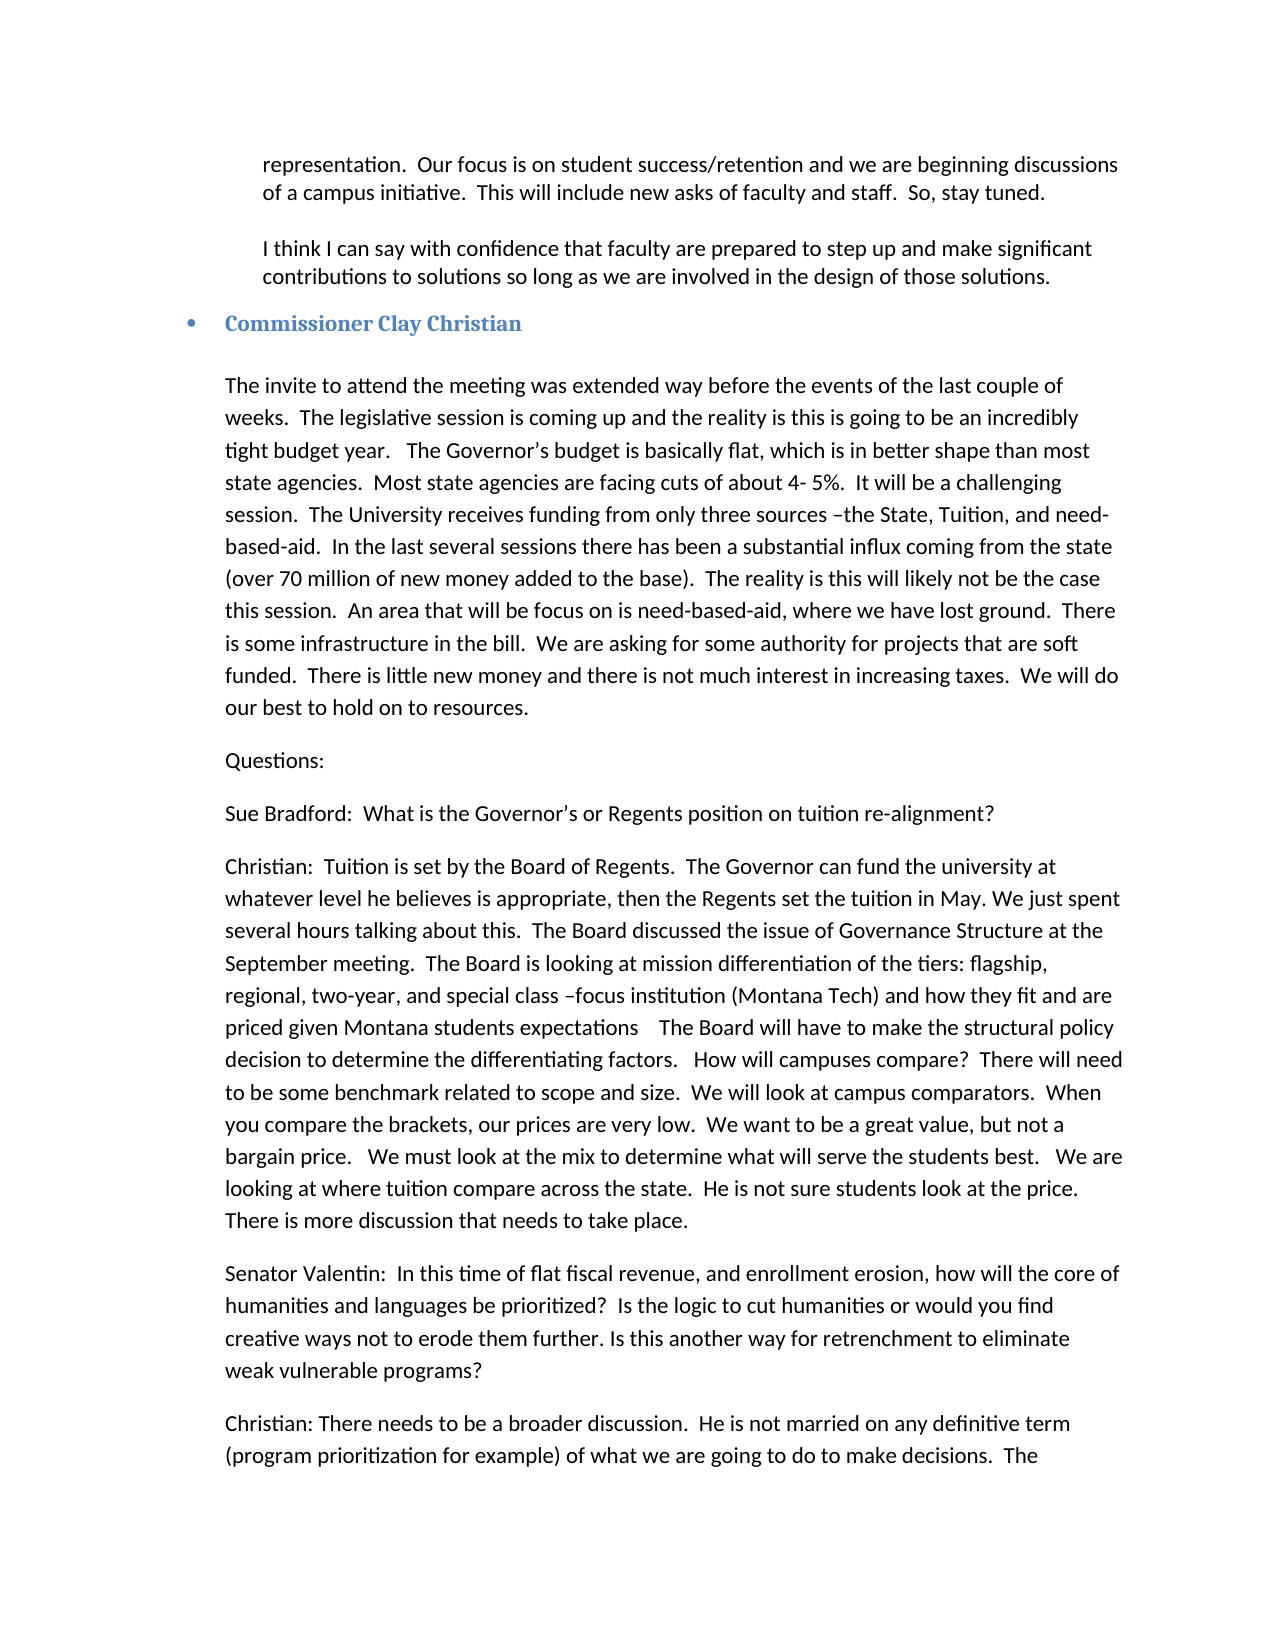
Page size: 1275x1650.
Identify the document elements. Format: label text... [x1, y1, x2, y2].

text Christian: Tuition is set by the Board of Regents. The Governor can fund the university at whatever level he believes is appropriate, then the Regents set the tuition in May. We just spent several hours talking about this. The Board discussed the issue of Governance Structure at the September meeting. The Board is looking at mission differentiation of the tiers: flagship, regional, two-year, and special class –focus institution (Montana Tech) and how they fit and are priced given Montana students expectations The Board will have to make the structural policy decision to determine the differentiating factors. How will campuses compare? There will need to be some benchmark related to scope and size. We will look at campus comparators. When you compare the brackets, our prices are very low. We want to be a great value, but not a bargain price. We must look at the mix to determine what will serve the students best. We are looking at where tuition compare across the state. He is not sure students look at the price. There is more discussion that needs to take place. [225, 852, 1125, 1234]
list I think I can say with confidence that faculty are prepared to step up and make significant contributions to solutions so long as we are involved in the design of those solutions. [262, 234, 1125, 290]
subtitle Commissioner Clay Christian [187, 311, 1125, 367]
text Senator Valentin: In this time of flat fiscal revenue, and enrollment erosion, how will the core of humanities and languages be prioritized? Is the logic to cut humanities or would you find creative ways not to erode them further. Is this another way for retrenchment to eliminate weak vulnerable programs? [225, 1259, 1125, 1384]
text Sue Bradford: What is the Governor’s or Regents position on tuition re-alignment? [225, 799, 1125, 827]
text Questions: [225, 746, 1125, 774]
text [225, 1409, 1125, 1469]
text The invite to attend the meeting was extended way before the events of the last couple of weeks. The legislative session is coming up and the reality is this is going to be an incredibly tight budget year. The Governor’s budget is basically flat, which is in better shape than most state agencies. Most state agencies are facing cuts of about 4- 5%. It will be a challenging session. The University receives funding from only three sources –the State, Tuition, and need-based-aid. In the last several sessions there has been a substantial influx coming from the state (over 70 million of new money added to the base). The reality is this will likely not be the case this session. An area that will be focus on is need-based-aid, where we have lost ground. There is some infrastructure in the bill. We are asking for some authority for projects that are soft funded. There is little new money and there is not much interest in increasing taxes. We will do our best to hold on to resources. [225, 371, 1125, 721]
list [262, 150, 1125, 206]
